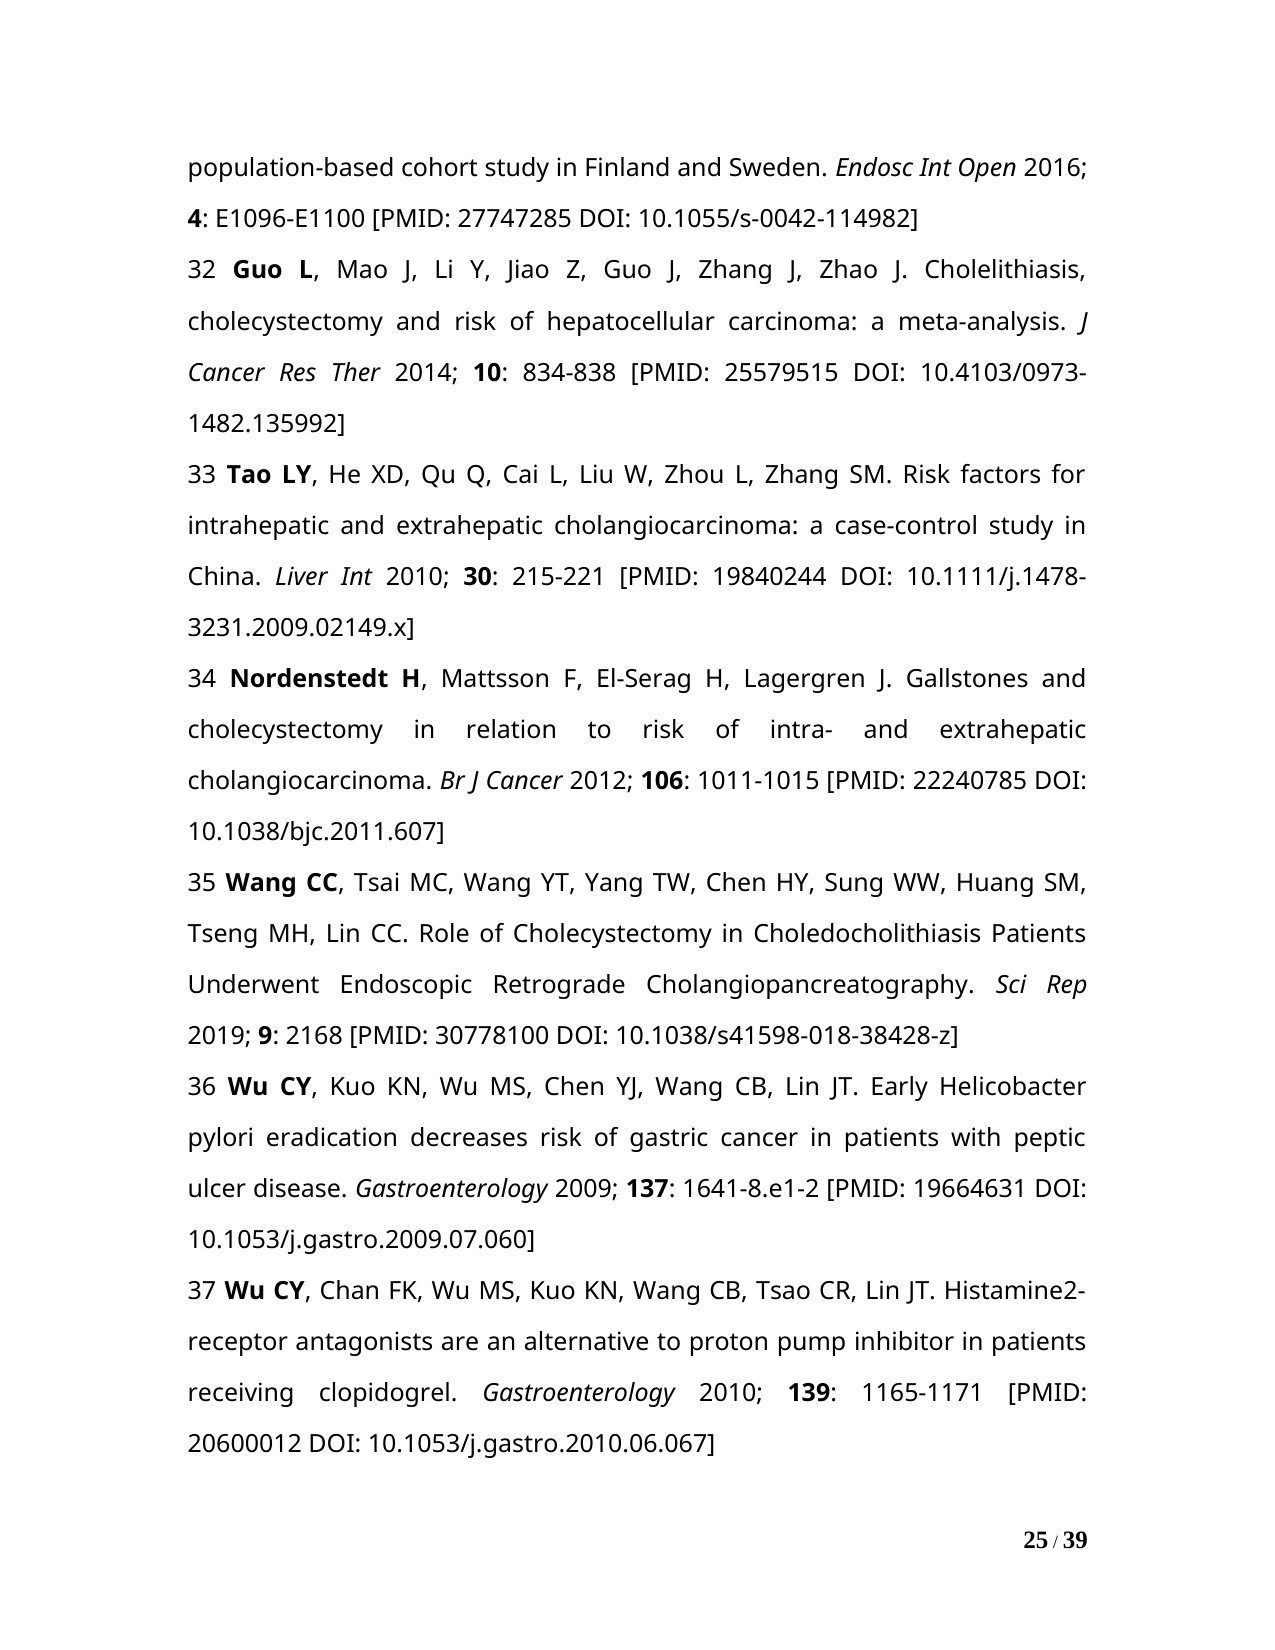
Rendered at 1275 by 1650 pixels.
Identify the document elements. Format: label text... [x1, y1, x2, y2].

text 33 Tao LY, He XD, Qu Q, Cai L, Liu W, Zhou L, Zhang SM. Risk factors for intrahepatic and extrahepatic cholangiocarcinoma: a case-control study in China. Liver Int 2010; 30: 215-221 [PMID: 19840244 DOI: 10.1111/j.1478-3231.2009.02149.x] [187, 456, 1087, 643]
text 36 Wu CY, Kuo KN, Wu MS, Chen YJ, Wang CB, Lin JT. Early Helicobacter pylori eradication decreases risk of gastric cancer in patients with peptic ulcer disease. Gastroenterology 2009; 137: 1641-8.e1-2 [PMID: 19664631 DOI: 10.1053/j.gastro.2009.07.060] [187, 1069, 1087, 1256]
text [187, 150, 1087, 235]
text 35 Wang CC, Tsai MC, Wang YT, Yang TW, Chen HY, Sung WW, Huang SM, Tseng MH, Lin CC. Role of Cholecystectomy in Choledocholithiasis Patients Underwent Endoscopic Retrograde Cholangiopancreatography. Sci Rep 2019; 9: 2168 [PMID: 30778100 DOI: 10.1038/s41598-018-38428-z] [187, 864, 1087, 1052]
text 37 Wu CY, Chan FK, Wu MS, Kuo KN, Wang CB, Tsao CR, Lin JT. Histamine2-receptor antagonists are an alternative to proton pump inhibitor in patients receiving clopidogrel. Gastroenterology 2010; 139: 1165-1171 [PMID: 20600012 DOI: 10.1053/j.gastro.2010.06.067] [187, 1273, 1087, 1460]
text 34 Nordenstedt H, Mattsson F, El-Serag H, Lagergren J. Gallstones and cholecystectomy in relation to risk of intra- and extrahepatic cholangiocarcinoma. Br J Cancer 2012; 106: 1011-1015 [PMID: 22240785 DOI: 10.1038/bjc.2011.607] [187, 660, 1087, 848]
text 32 Guo L, Mao J, Li Y, Jiao Z, Guo J, Zhang J, Zhao J. Cholelithiasis, cholecystectomy and risk of hepatocellular carcinoma: a meta-analysis. J Cancer Res Ther 2014; 10: 834-838 [PMID: 25579515 DOI: 10.4103/0973-1482.135992] [187, 252, 1087, 439]
